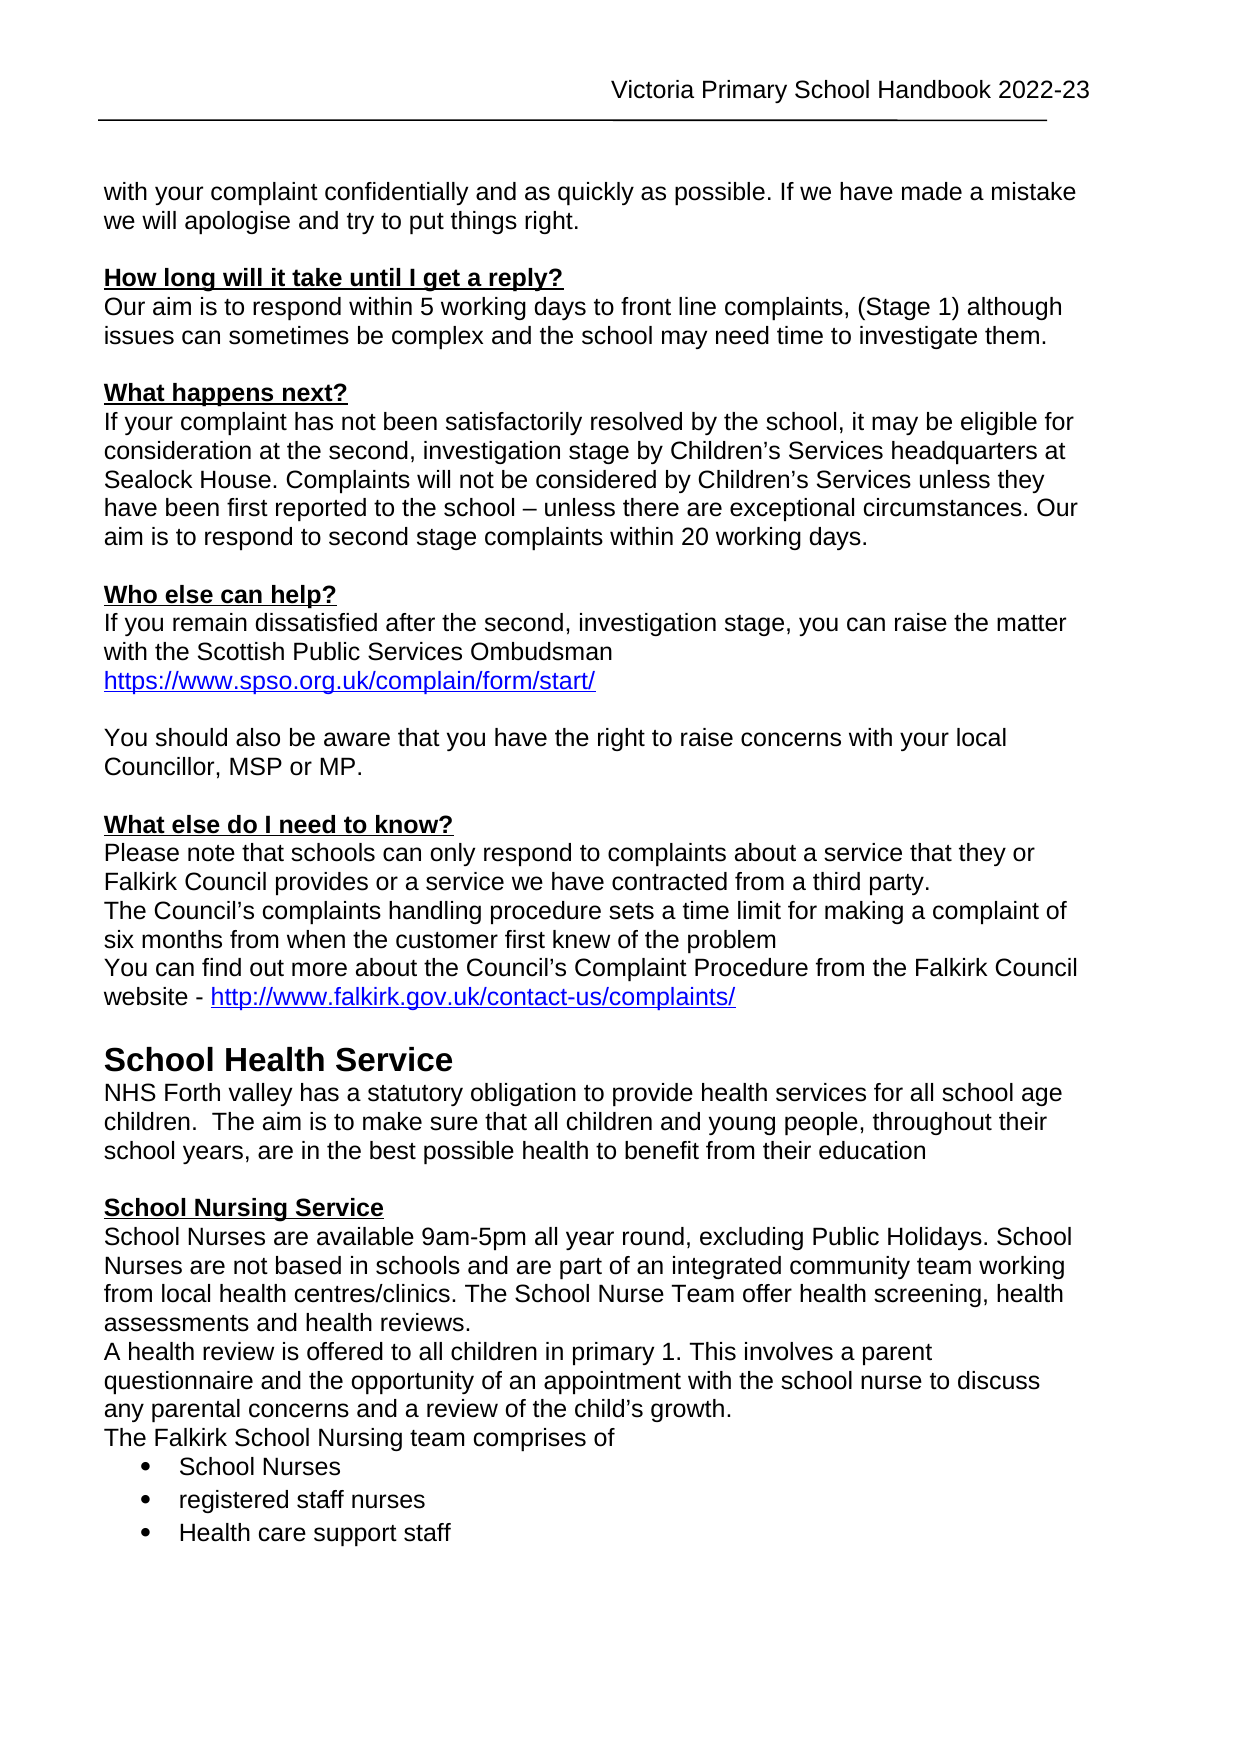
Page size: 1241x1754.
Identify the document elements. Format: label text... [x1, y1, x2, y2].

text A health review is offered to all children in primary 1. This involves a parent questionnaire and the opportunity of an appointment with the school nurse to discuss any parental concerns and a review of the child’s growth. [103, 1337, 1075, 1423]
text If your complaint has not been satisfactorily resolved by the school, it may be eligible for consideration at the second, investigation stage by Children’s Services headquarters at Sealock House. Complaints will not be considered by Children’s Services unless they have been first reported to the school – unless there are exceptional circumstances. Our aim is to respond to second stage complaints within 20 working days. [103, 407, 1090, 551]
text The Council’s complaints handling procedure sets a time limit for making a complaint of six months from when the customer first knew of the problem [103, 896, 1090, 953]
list Health care support staff [141, 1518, 1090, 1547]
text If you remain dissatisfied after the second, investigation stage, you can raise the matter with the Scottish Public Services Ombudsman https://www.spso.org.uk/complain/form/start/ [103, 608, 1090, 695]
text What happens next? [103, 378, 1090, 407]
text You should also be aware that you have the right to raise concerns with your local Councillor, MSP or MP. [103, 723, 1090, 781]
text School Nursing Service [103, 1193, 1090, 1222]
list School Nurses [141, 1452, 1090, 1481]
text What else do I need to know? [103, 810, 1090, 838]
text Please note that schools can only respond to complaints about a service that they or Falkirk Council provides or a service we have contracted from a third party. [103, 838, 1090, 896]
text Our aim is to respond within 5 working days to front line complaints, (Stage 1) although issues can sometimes be complex and the school may need time to investigate them. [103, 292, 1090, 350]
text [103, 177, 1090, 235]
text School Health Service [103, 1040, 1090, 1078]
text NHS Forth valley has a statutory obligation to provide health services for all school age children. The aim is to make sure that all children and young people, throughout their school years, are in the best possible health to benefit from their education [103, 1078, 1090, 1164]
text Who else can help? [103, 580, 1090, 608]
text How long will it take until I get a reply? [103, 263, 1090, 292]
text School Nurses are available 9am-5pm all year round, excluding Public Holidays. School Nurses are not based in schools and are part of an integrated community team working from local health centres/clinics. The School Nurse Team offer health screening, health assessments and health reviews. [103, 1222, 1090, 1337]
list registered staff nurses [141, 1485, 1090, 1514]
text The Falkirk School Nursing team comprises of [103, 1423, 1090, 1452]
text You can find out more about the Council’s Complaint Procedure from the Falkirk Council website - http://www.falkirk.gov.uk/contact-us/complaints/ [103, 953, 1090, 1011]
